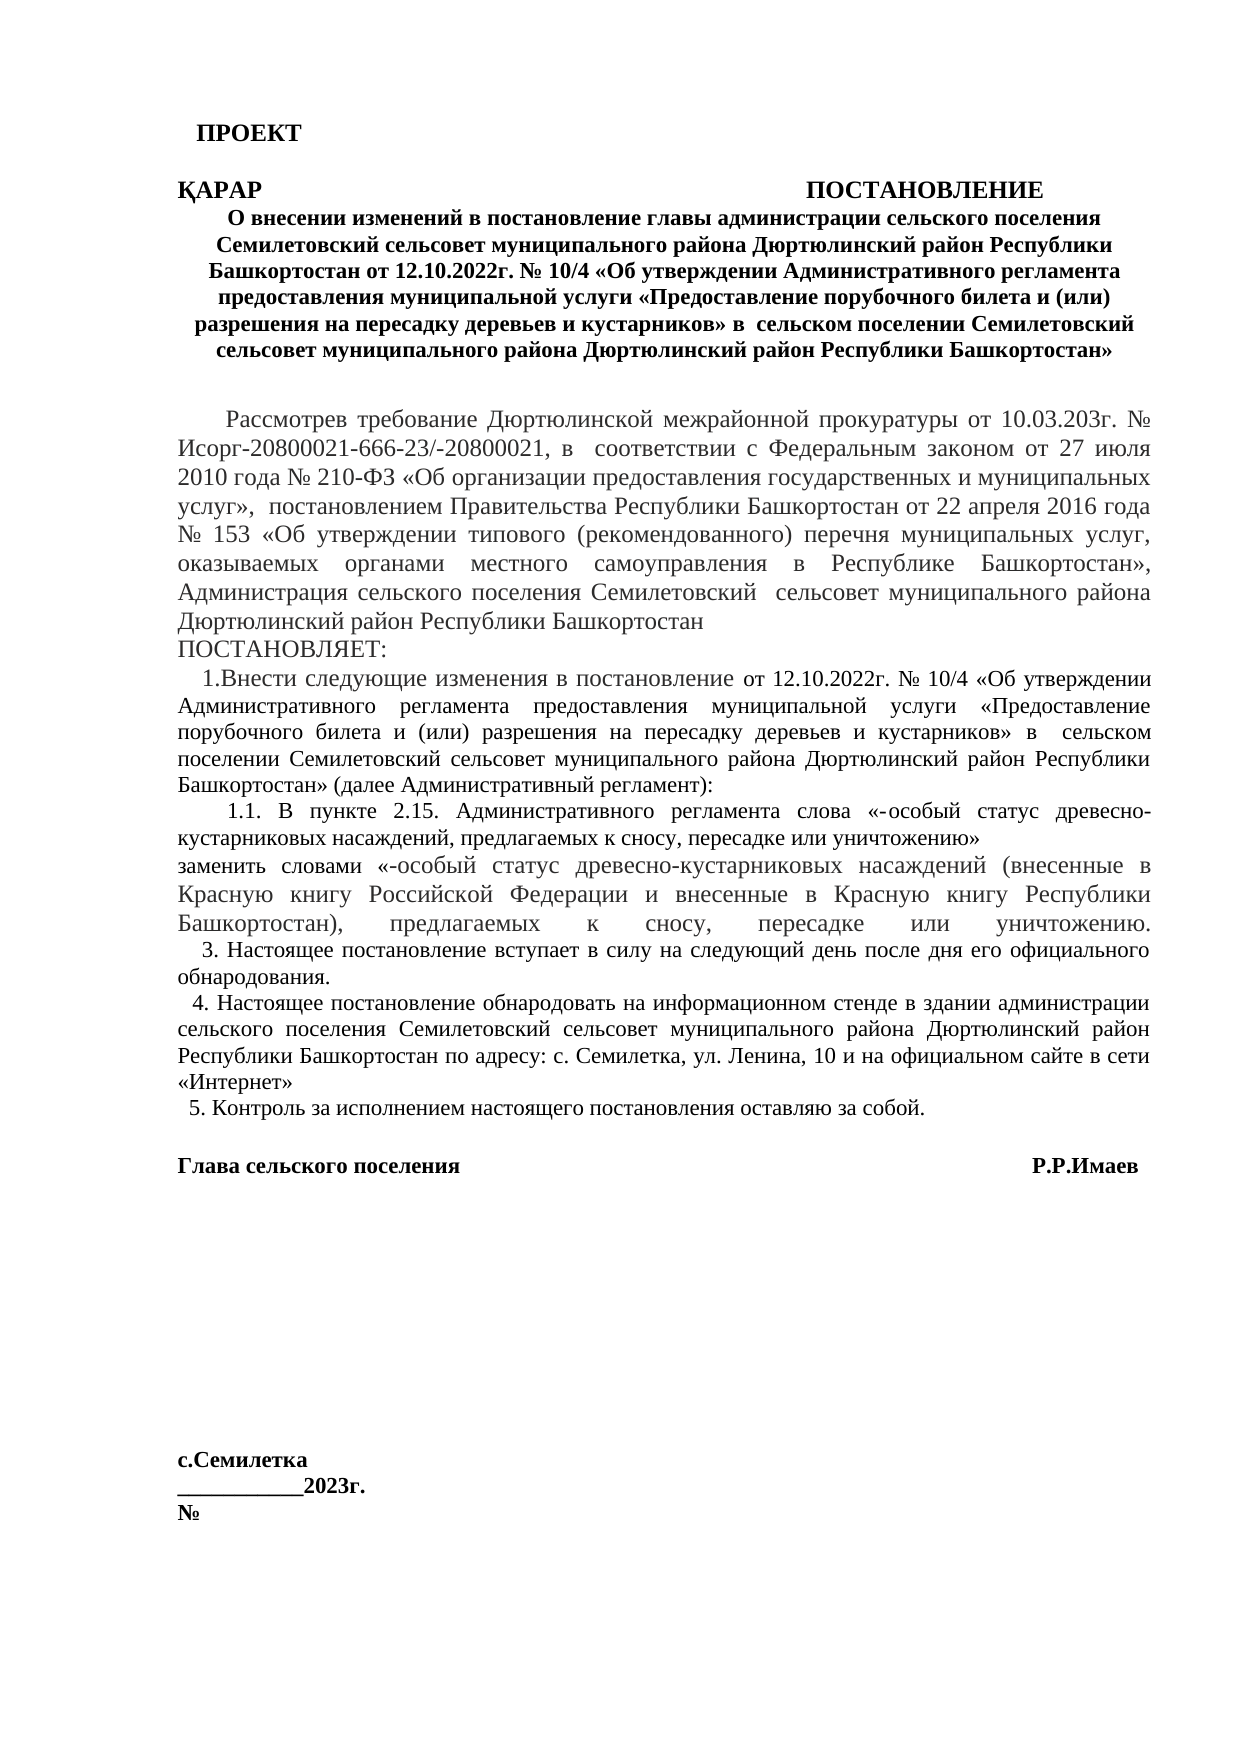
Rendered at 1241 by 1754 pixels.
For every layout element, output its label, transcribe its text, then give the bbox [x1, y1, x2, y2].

text ___________2023г. [177, 1473, 1152, 1499]
text 4. Настоящее постановление обнародовать на информационном стенде в здании администрации сельского поселения Семилетовский сельсовет муниципального района Дюртюлинский район Республики Башкортостан по адресу: с. Семилетка, ул. Ленина, 10 и на официальном сайте в сети «Интернет» [177, 989, 1152, 1094]
text ҚАРАР ПОСТАНОВЛЕНИЕ [177, 176, 1152, 204]
text 1.1. В пункте 2.15. Административного регламента слова «-особый статус древесно-кустарниковых насаждений, предлагаемых к сносу, пересадке или уничтожению» [177, 797, 1152, 850]
text 5. Контроль за исполнением настоящего постановления оставляю за собой. [177, 1094, 1152, 1121]
text с.Семилетка [177, 1446, 1152, 1473]
text заменить словами «-особый статус древесно-кустарниковых насаждений (внесенные в Красную книгу Российской Федерации и внесенные в Красную книгу Республики Башкортостан), предлагаемых к сносу, пересадке или уничтожению. 3. Настоящее постановление вступает в силу на следующий день после дня его официального обнародования. [177, 850, 1152, 989]
text № [177, 1499, 1152, 1525]
text ПОСТАНОВЛЯЕТ: 1.Внести следующие изменения в постановление от 12.10.2022г. № 10/4 «Об утверждении Административного регламента предоставления муниципальной услуги «Предоставление порубочного билета и (или) разрешения на пересадку деревьев и кустарников» в сельском поселении Семилетовский сельсовет муниципального района Дюртюлинский район Республики Башкортостан» (далее Административный регламент): [177, 634, 1152, 797]
text Рассмотрев требование Дюртюлинской межрайонной прокуратуры от 10.03.203г. № Исорг-20800021-666-23/-20800021, в соответствии с Федеральным законом от 27 июля 2010 года № 210-ФЗ «Об организации предоставления государственных и муниципальных услуг», постановлением Правительства Республики Башкортостан от 22 апреля 2016 года № 153 «Об утверждении типового (рекомендованного) перечня муниципальных услуг, оказываемых органами местного самоуправления в Республике Башкортостан», Администрация сельского поселения Семилетовский сельсовет муниципального района Дюртюлинский район Республики Башкортостан [177, 404, 1152, 634]
text Глава сельского поселения Р.Р.Имаев [177, 1152, 1152, 1178]
text О внесении изменений в постановление главы администрации сельского поселения Семилетовский сельсовет муниципального района Дюртюлинский район Республики Башкортостан от 12.10.2022г. № 10/4 «Об утверждении Административного регламента предоставления муниципальной услуги «Предоставление порубочного билета и (или) разрешения на пересадку деревьев и кустарников» в сельском поселении Семилетовский сельсовет муниципального района Дюртюлинский район Республики Башкортостан» [177, 204, 1152, 362]
text ПРОЕКТ [177, 118, 1152, 147]
